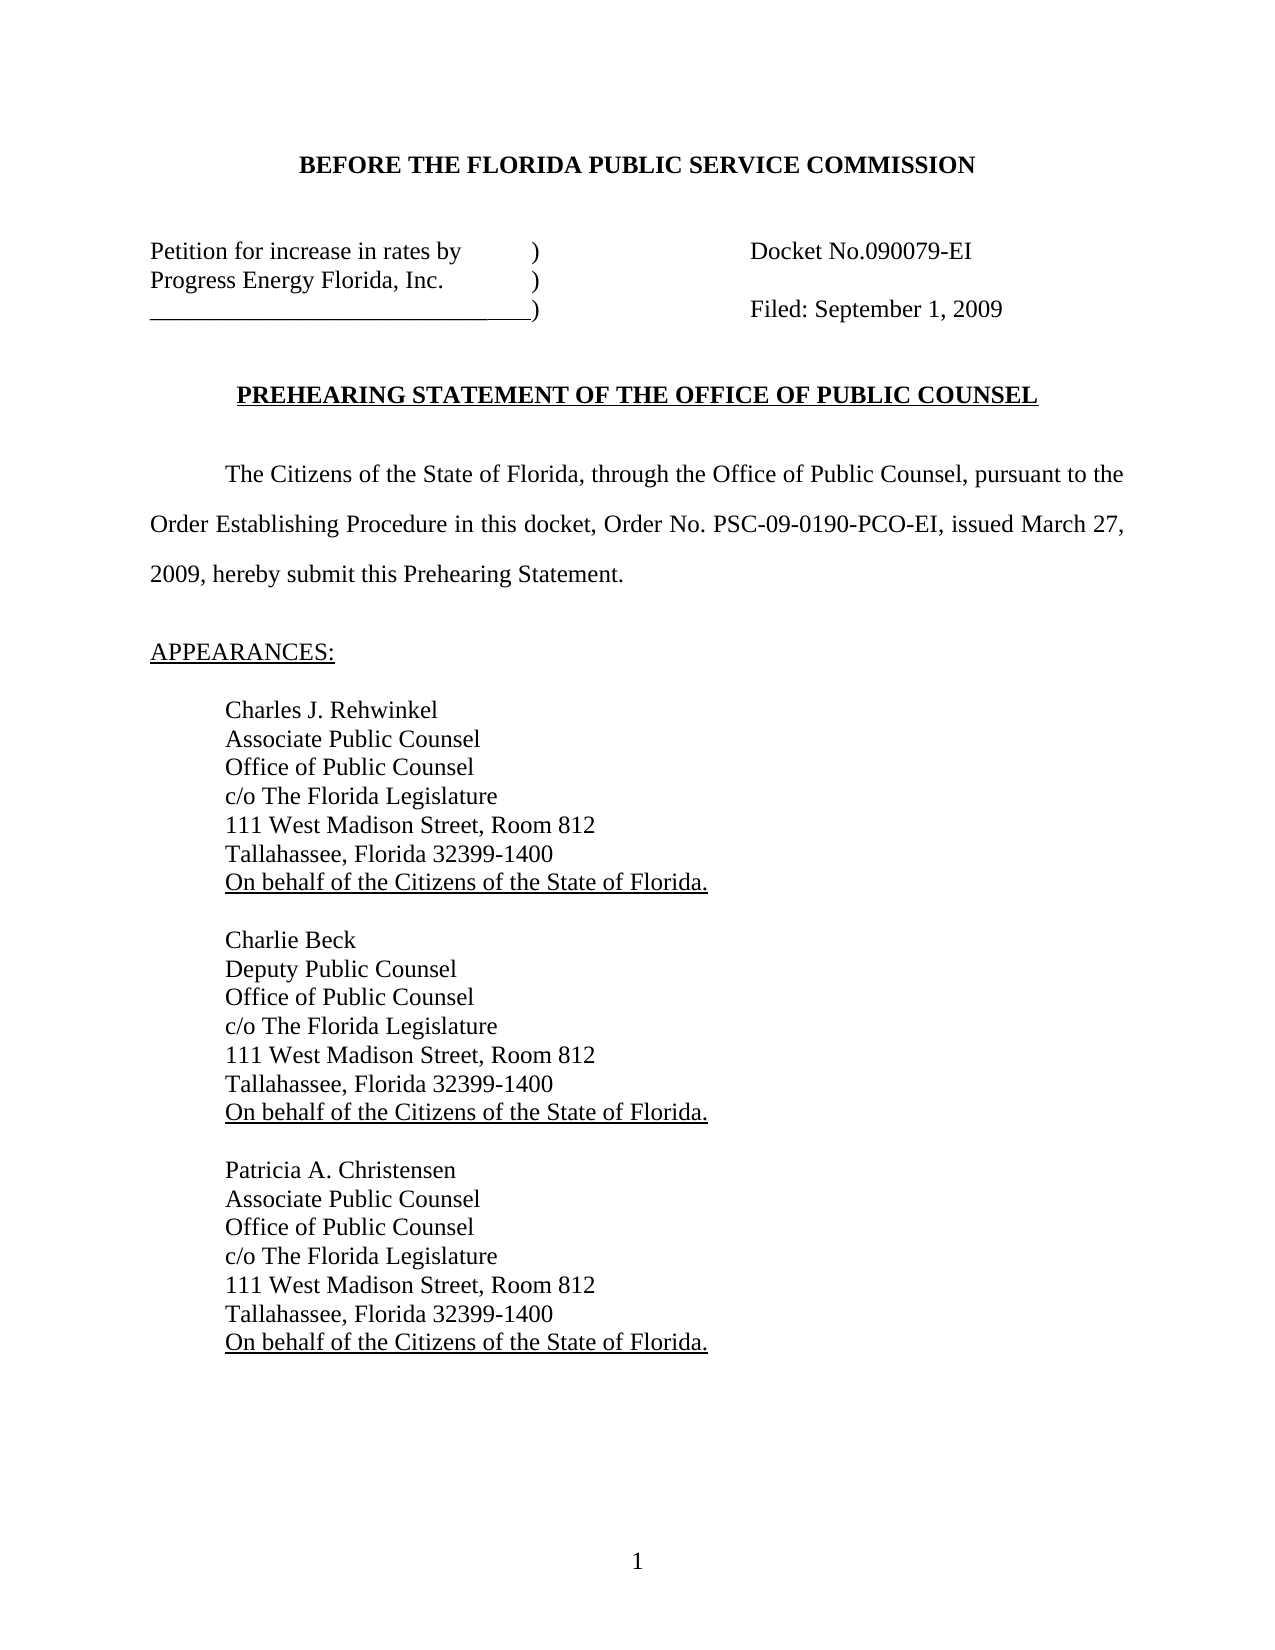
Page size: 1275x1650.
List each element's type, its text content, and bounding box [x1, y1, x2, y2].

text On behalf of the Citizens of the State of . [225, 867, 1125, 896]
text PREHEARING STATEMENT OF THE OFFICE OF PUBLIC COUNSEL [150, 380, 1125, 409]
text Office of Public Counsel [150, 1212, 1125, 1241]
text c/o The Legislature [150, 1241, 1125, 1270]
text c/o The Legislature [150, 781, 1125, 810]
text Office of Public Counsel [150, 752, 1125, 781]
text , Room 812 [150, 1270, 1125, 1299]
text Associate Public Counsel [150, 1184, 1125, 1212]
text On behalf of the Citizens of the State of . [225, 1327, 1125, 1356]
text On behalf of the Citizens of the State of . [225, 1097, 1125, 1126]
text , Room 812 [150, 1040, 1125, 1069]
text c/o The Legislature [150, 1011, 1125, 1040]
text Progress Energy Florida, Inc. ) [150, 265, 1125, 294]
text BEFORE THE FLORIDA PUBLIC SERVICE COMMISSION [150, 150, 1125, 179]
text Deputy Public Counsel [150, 954, 1125, 982]
text Charlie Beck [225, 925, 1125, 954]
text ___________________________ ) Filed: September 1, 2009 [150, 294, 1125, 322]
text , Room 812 [150, 810, 1125, 839]
text The Citizens of the State of Florida, through the Office of Public Counsel, pursuant to the Order Establishing Procedure in this docket, Order No. PSC-09-0190-PCO-EI, issued March 27, 2009, hereby submit this Prehearing Statement. [150, 437, 1125, 587]
text APPEARANCES: [150, 637, 1125, 666]
text Petition for increase in rates by ) Docket No.090079-EI [150, 236, 1125, 265]
text Patricia A. Christensen [225, 1155, 1125, 1184]
text Associate Public Counsel [150, 724, 1125, 752]
text Charles J. Rehwinkel [225, 695, 1125, 724]
text Office of Public Counsel [150, 982, 1125, 1011]
